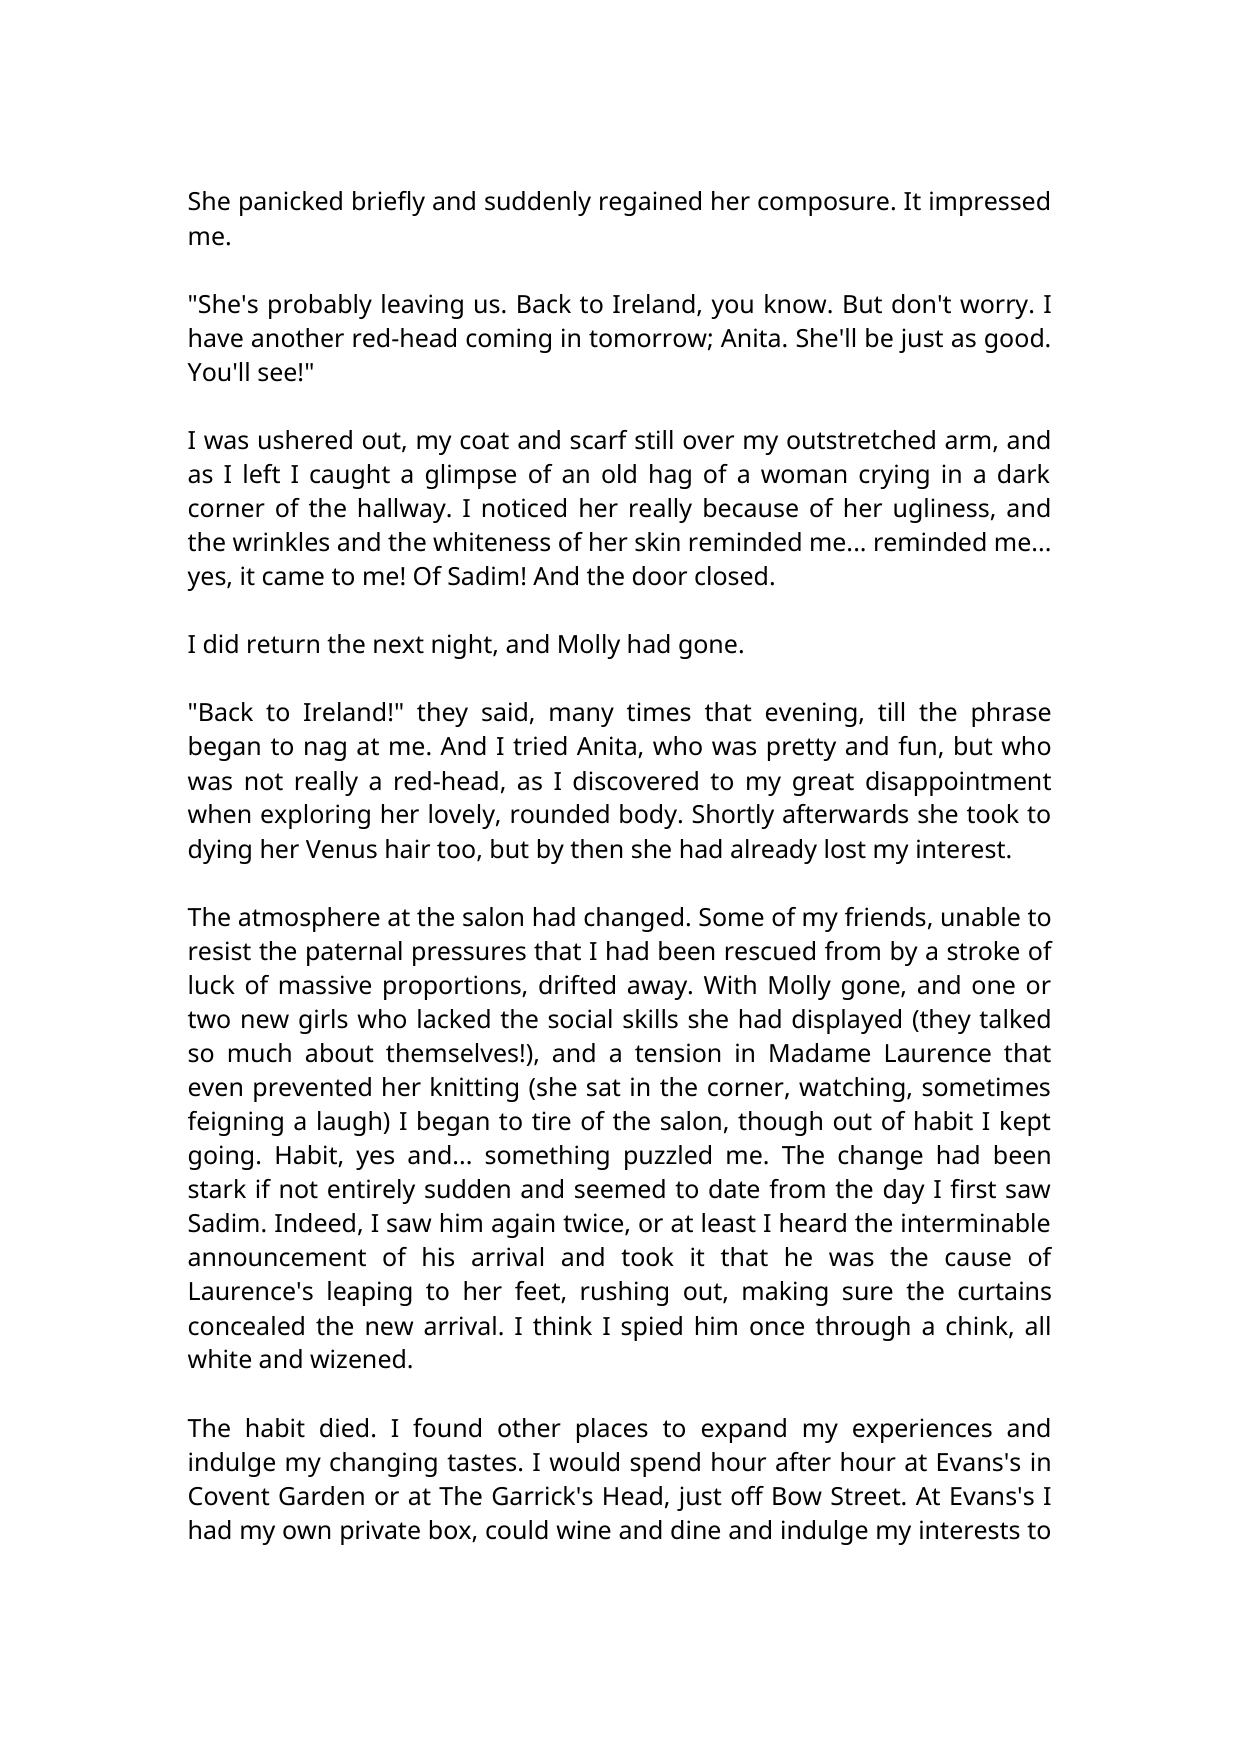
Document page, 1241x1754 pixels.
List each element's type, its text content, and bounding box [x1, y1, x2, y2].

text "Back to Ireland!" they said, many times that evening, till the phrase began to nag at me. And I tried Anita, who was pretty and fun, but who was not really a red-head, as I discovered to my great disappointment when exploring her lovely, rounded body. Shortly afterwards she took to dying her Venus hair too, but by then she had already lost my interest. [187, 695, 1053, 865]
text The atmosphere at the salon had changed. Some of my friends, unable to resist the paternal pressures that I had been rescued from by a stroke of luck of massive proportions, drifted away. With Molly gone, and one or two new girls who lacked the social skills she had displayed (they talked so much about themselves!), and a tension in Madame Laurence that even prevented her knitting (she sat in the corner, watching, sometimes feigning a laugh) I began to tire of the salon, though out of habit I kept going. Habit, yes and... something puzzled me. The change had been stark if not entirely sudden and seemed to date from the day I first saw Sadim. Indeed, I saw him again twice, or at least I heard the interminable announcement of his arrival and took it that he was the cause of Laurence's leaping to her feet, rushing out, making sure the curtains concealed the new arrival. I think I spied him once through a chink, all white and wizened. [187, 899, 1053, 1376]
text I was ushered out, my coat and scarf still over my outstretched arm, and as I left I caught a glimpse of an old hag of a woman crying in a dark corner of the hallway. I noticed her really because of her ugliness, and the wrinkles and the whiteness of her skin reminded me... reminded me... yes, it came to me! Of Sadim! And the door closed. [187, 422, 1053, 593]
text "She's probably leaving us. Back to Ireland, you know. But don't worry. I have another red-head coming in tomorrow; Anita. She'll be just as good. You'll see!" [187, 286, 1053, 388]
text She panicked briefly and suddenly regained her composure. It impressed me. [187, 184, 1053, 252]
text I did return the next night, and Molly had gone. [187, 627, 1053, 661]
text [187, 1410, 1053, 1547]
